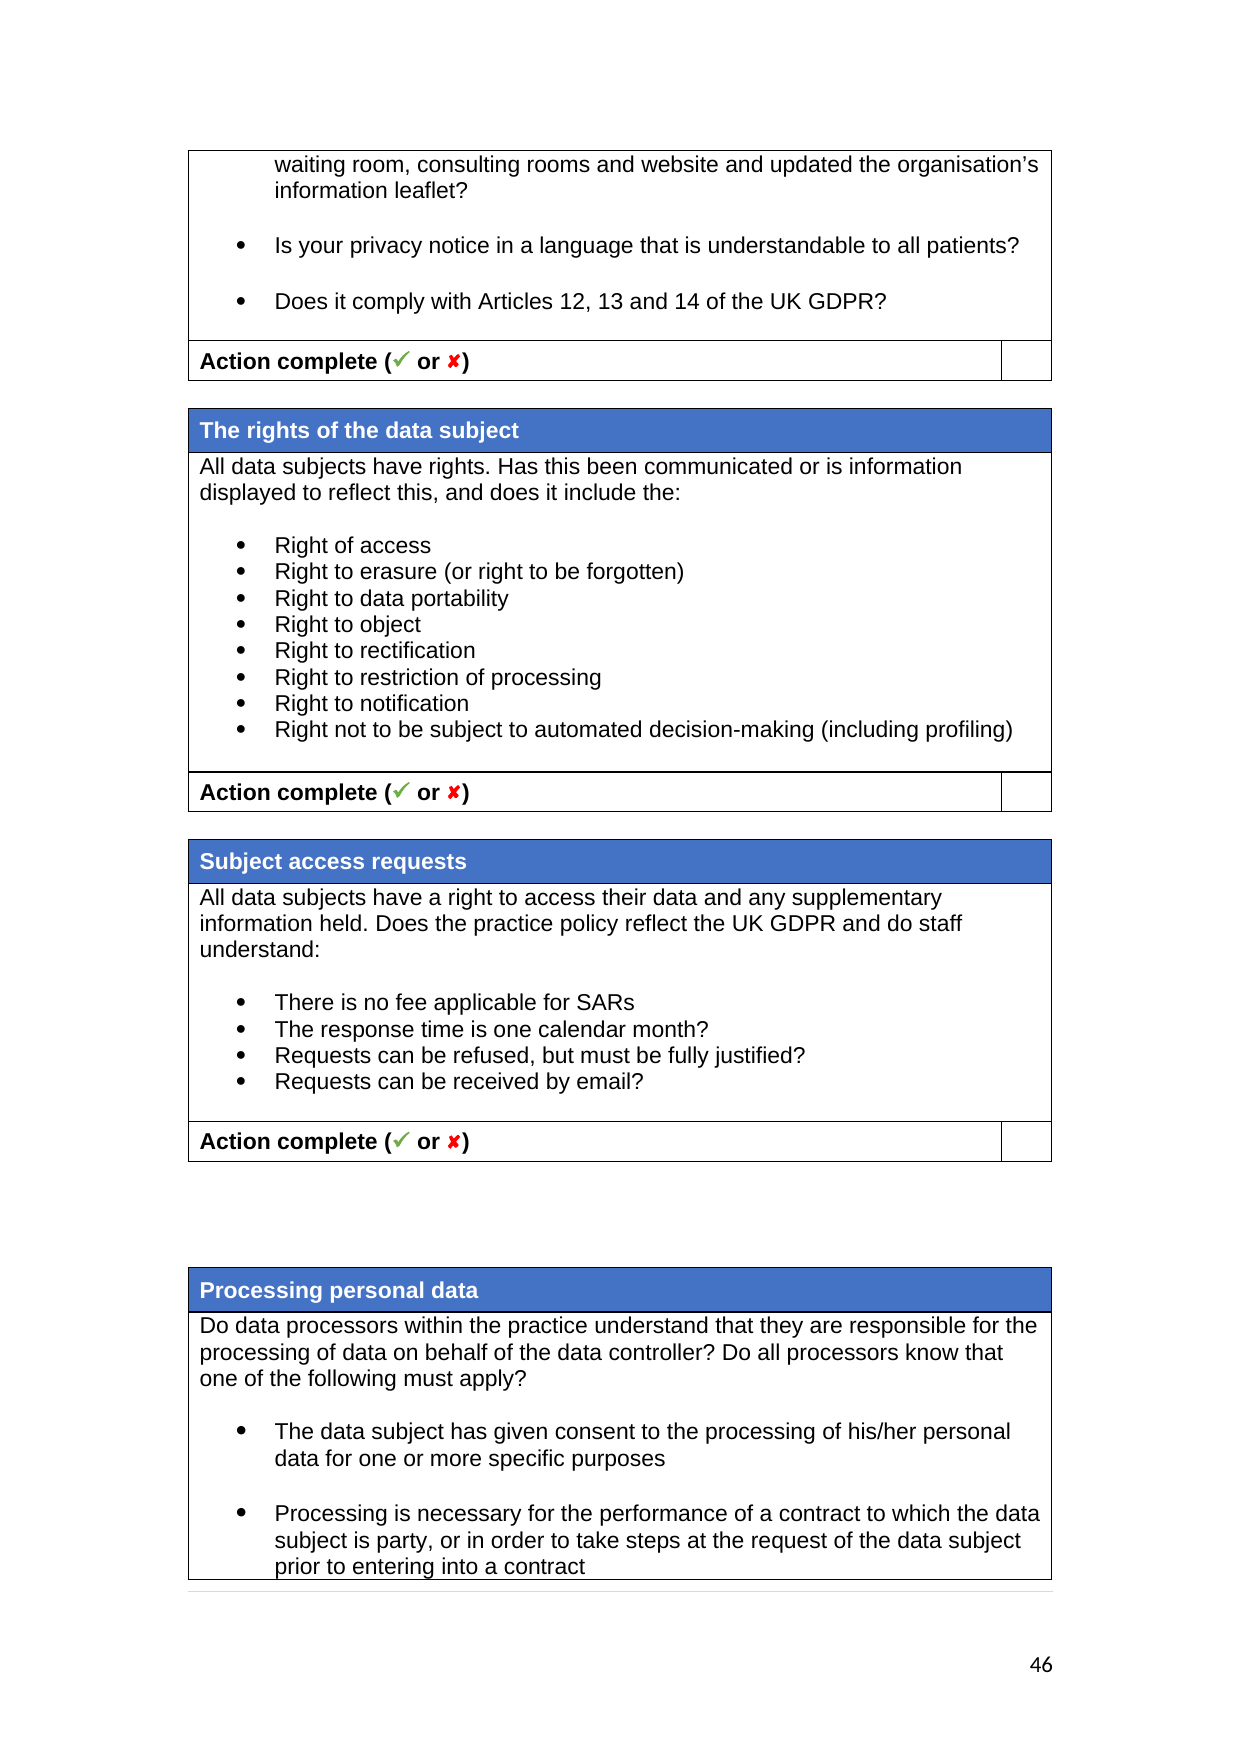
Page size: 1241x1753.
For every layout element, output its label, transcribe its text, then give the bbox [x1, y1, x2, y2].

table_header The rights of the data subject [189, 409, 1051, 452]
table_cell Action complete ( or ) [189, 773, 1001, 811]
table_cell [1002, 341, 1051, 380]
table_header Processing personal data [189, 1268, 1051, 1311]
table_cell All data subjects have a right to access their data and any supplementary information held. Does the practice policy reflect the UK GDPR and do staff understand: There is no fee applicable for SARs The response time is one calendar month? Requests can be refused, but must be fully justified? Requests can be received by email? [189, 884, 1051, 1121]
table_cell All data subjects have rights. Has this been communicated or is information displayed to reflect this, and does it include the: Right of access Right to erasure (or right to be forgotten) Right to data portability Right to object Right to rectification Right to restriction of processing Right to notification Right not to be subject to automated decision-making (including profiling) [189, 453, 1051, 771]
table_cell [189, 1313, 1051, 1579]
table_cell [1002, 1122, 1051, 1161]
table_cell Action complete ( or ) [189, 1122, 1001, 1161]
table_header Subject access requests [189, 840, 1051, 883]
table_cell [189, 151, 1051, 340]
table_cell [1002, 773, 1051, 811]
table_cell Action complete ( or ) [189, 341, 1001, 380]
